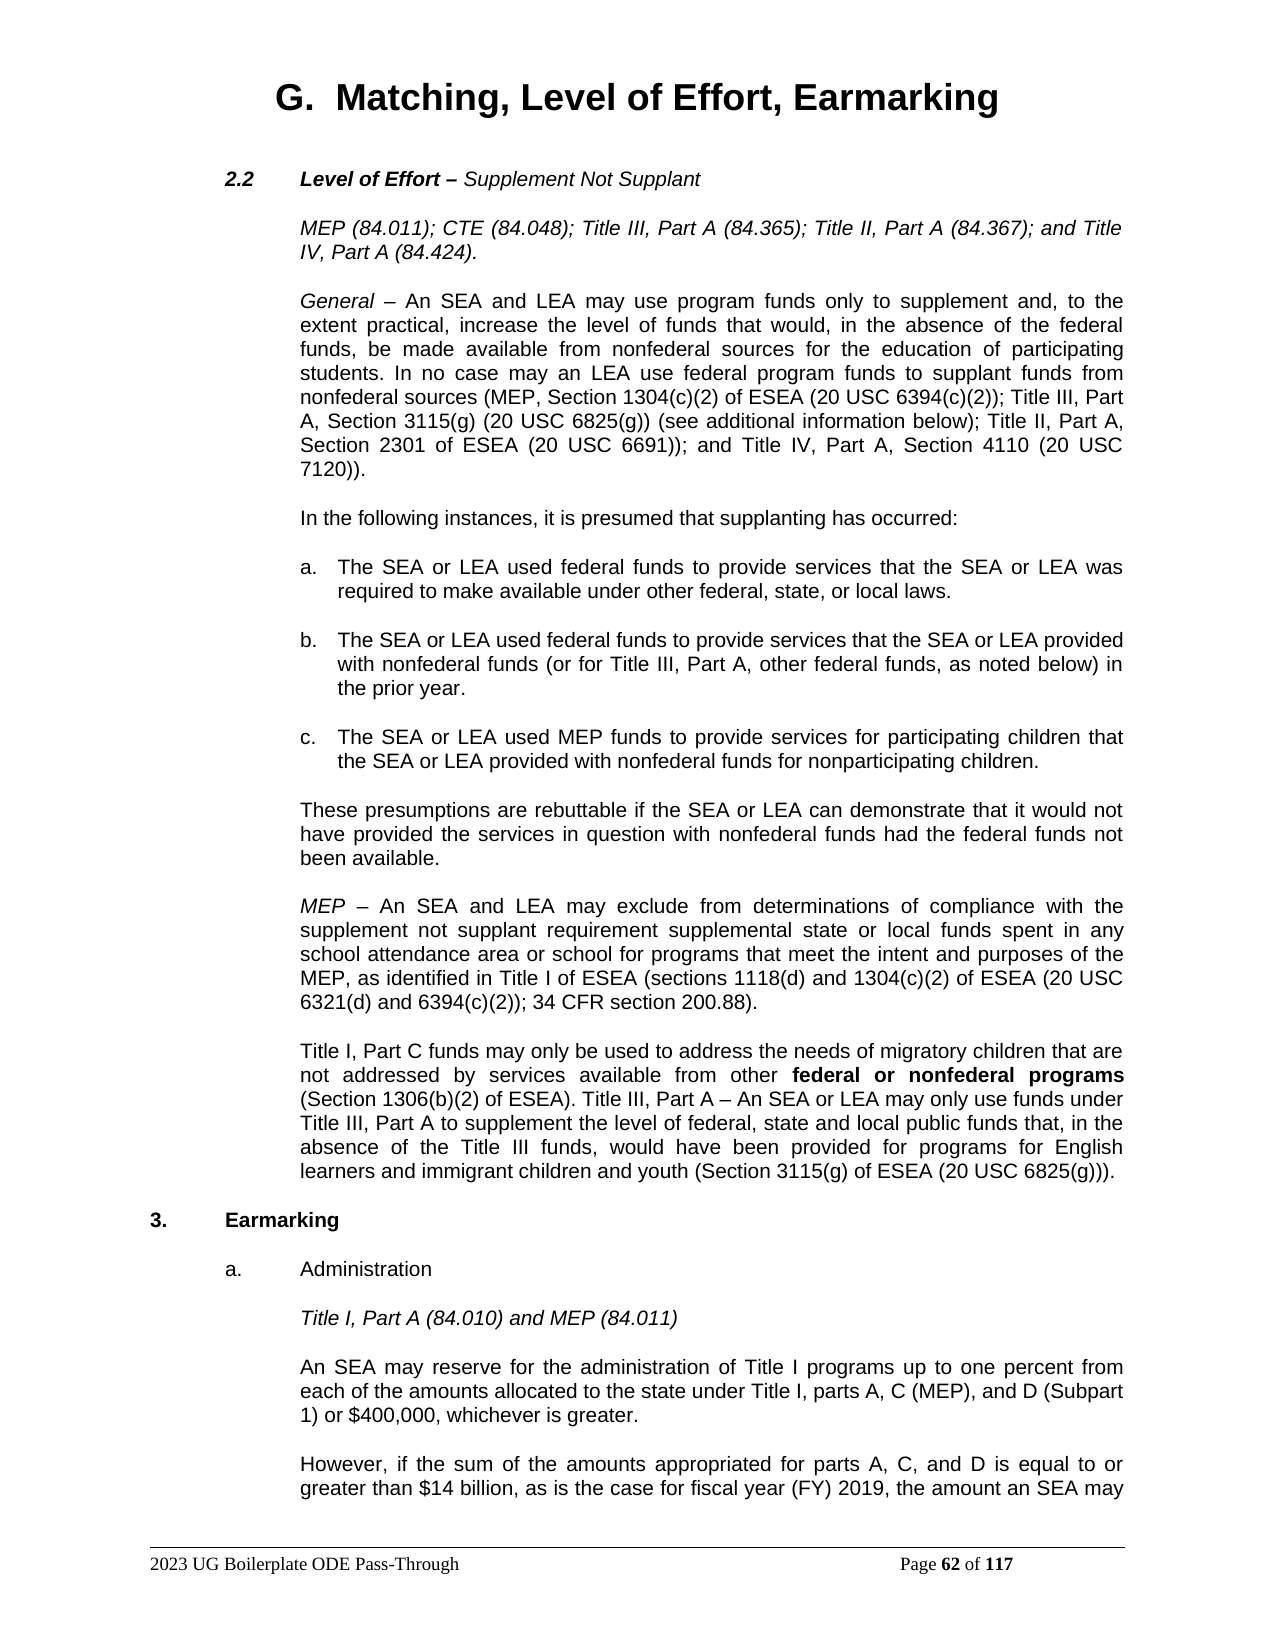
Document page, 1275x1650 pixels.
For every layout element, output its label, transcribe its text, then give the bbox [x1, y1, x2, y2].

list Administration [225, 1257, 1125, 1281]
list The SEA or LEA used federal funds to provide services that the SEA or LEA was required to make available under other federal, state, or local laws. [300, 555, 1125, 603]
text Title I, Part A (84.010) and MEP (84.011) [300, 1306, 1125, 1330]
text In the following instances, it is presumed that supplanting has occurred: [300, 506, 1125, 530]
text An SEA may reserve for the administration of Title I programs up to one percent from each of the amounts allocated to the state under Title I, parts A, C (MEP), and D (Subpart 1) or $400,000, whichever is greater. [300, 1355, 1125, 1427]
text MEP – An SEA and LEA may exclude from determinations of compliance with the supplement not supplant requirement supplemental state or local funds spent in any school attendance area or school for programs that meet the intent and purposes of the MEP, as identified in Title I of ESEA (sections 1118(d) and 1304(c)(2) of ESEA (20 USC 6321(d) and 6394(c)(2)); 34 CFR section 200.88). [300, 894, 1125, 1014]
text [300, 1452, 1125, 1499]
list The SEA or LEA used MEP funds to provide services for participating children that the SEA or LEA provided with nonfederal funds for nonparticipating children. [300, 724, 1125, 772]
text 3. Earmarking [150, 1208, 1125, 1232]
text 2.2 Level of Effort – Supplement Not Supplant [225, 167, 1125, 191]
list The SEA or LEA used federal funds to provide services that the SEA or LEA provided with nonfederal funds (or for Title III, Part A, other federal funds, as noted below) in the prior year. [300, 628, 1125, 699]
text Title I, Part C funds may only be used to address the needs of migratory children that are not addressed by services available from other federal or nonfederal programs (Section 1306(b)(2) of ESEA). Title III, Part A – An SEA or LEA may only use funds under Title III, Part A to supplement the level of federal, state and local public funds that, in the absence of the Title III funds, would have been provided for programs for English learners and immigrant children and youth (Section 3115(g) of ESEA (20 USC 6825(g))). [300, 1039, 1125, 1183]
text MEP (84.011); CTE (84.048); Title III, Part A (84.365); Title II, Part A (84.367); and Title IV, Part A (84.424). [300, 216, 1125, 264]
text These presumptions are rebuttable if the SEA or LEA can demonstrate that it would not have provided the services in question with nonfederal funds had the federal funds not been available. [300, 797, 1125, 869]
text General – An SEA and LEA may use program funds only to supplement and, to the extent practical, increase the level of funds that would, in the absence of the federal funds, be made available from nonfederal sources for the education of participating students. In no case may an LEA use federal program funds to supplant funds from nonfederal sources (MEP, Section 1304(c)(2) of ESEA (20 USC 6394(c)(2)); Title III, Part A, Section 3115(g) (20 USC 6825(g)) (see additional information below); Title II, Part A, Section 2301 of ESEA (20 USC 6691)); and Title IV, Part A, Section 4110 (20 USC 7120)). [300, 289, 1125, 481]
